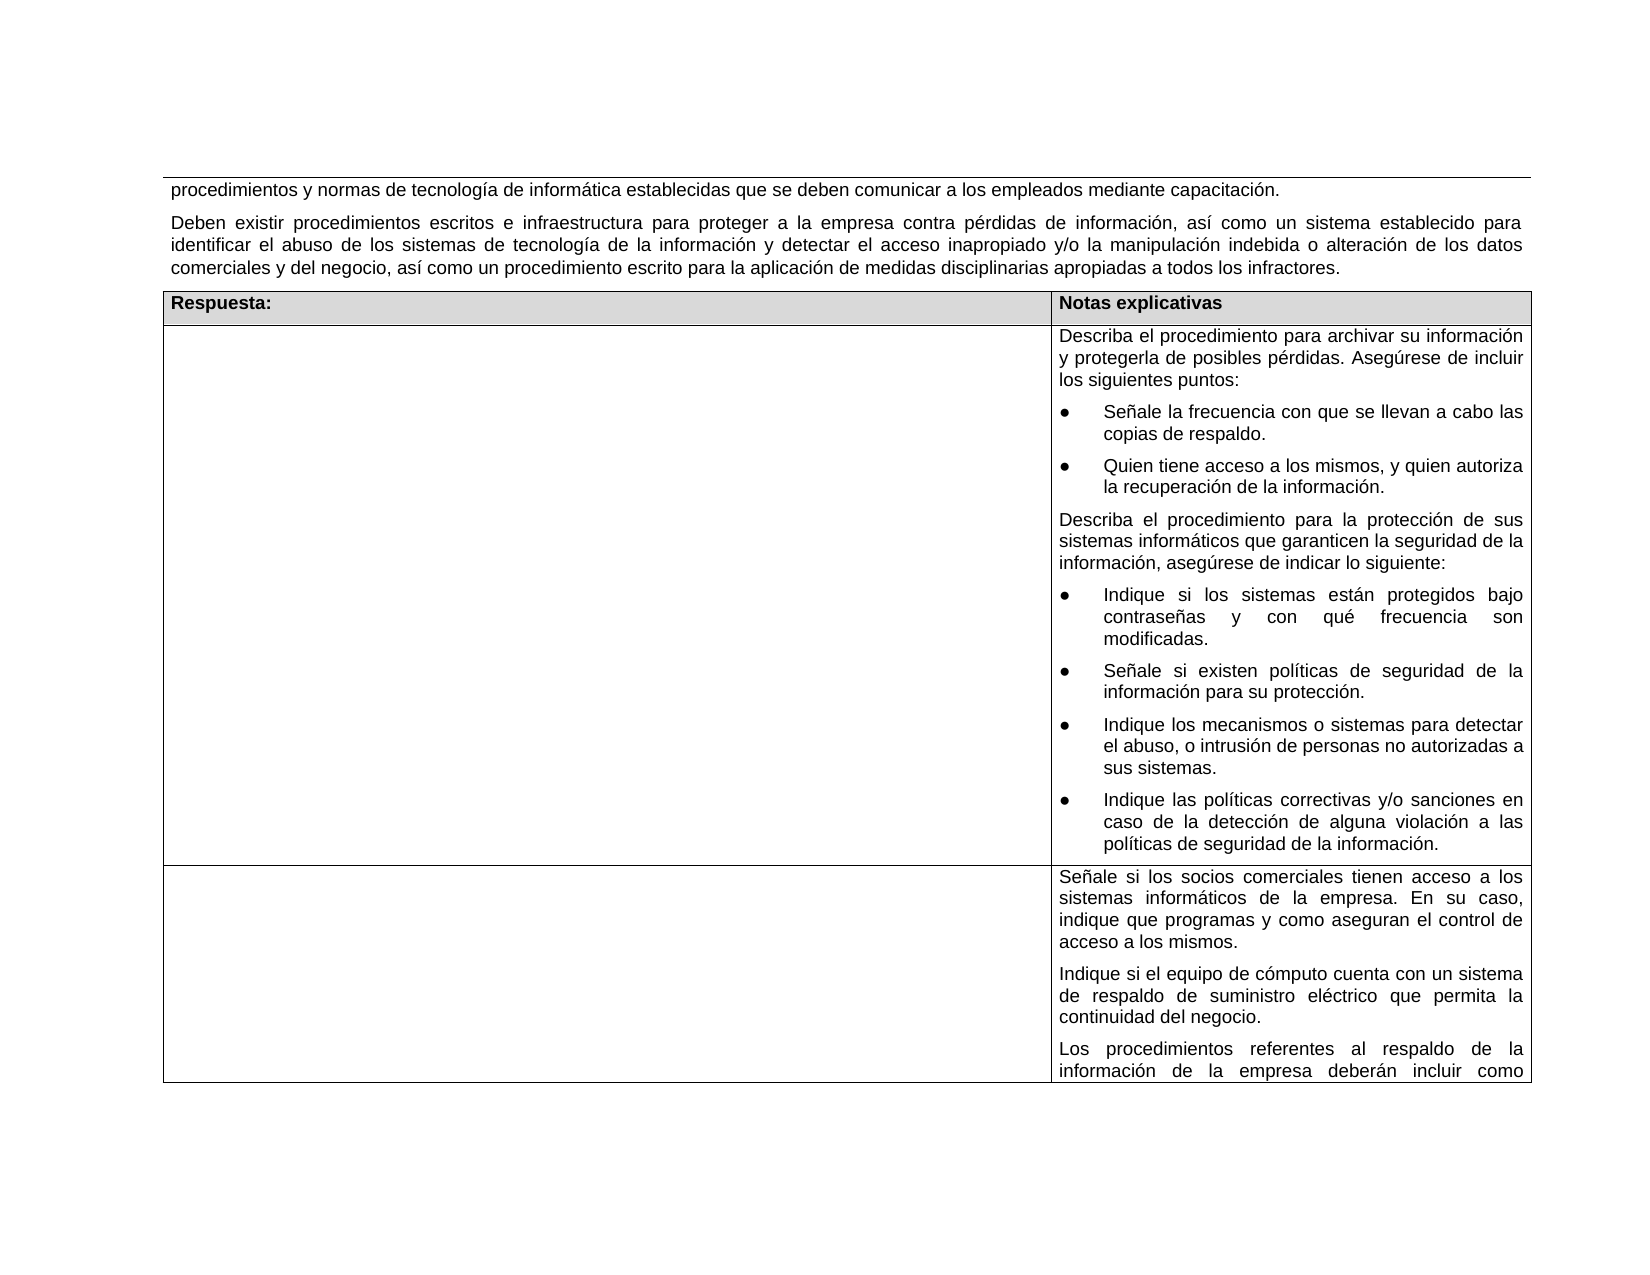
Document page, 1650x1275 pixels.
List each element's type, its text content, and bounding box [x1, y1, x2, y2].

table_header Notas explicativas [1052, 292, 1531, 324]
table_header Respuesta: [164, 292, 1051, 324]
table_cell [163, 178, 1531, 289]
table_cell [164, 326, 1051, 865]
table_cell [1052, 866, 1531, 1082]
table_cell [164, 866, 1051, 1082]
table_cell Describa el procedimiento para archivar su información y protegerla de posibles pérdidas. Asegúrese de incluir los siguientes puntos: ● Señale la frecuencia con que se llevan a cabo las copias de respaldo. ● Quien tiene acceso a los mismos, y quien autoriza la recuperación de la información. Describa el procedimiento para la protección de sus sistemas informáticos que garanticen la seguridad de la información, asegúrese de indicar lo siguiente: ● Indique si los sistemas están protegidos bajo contraseñas y con qué frecuencia son modificadas. ● Señale si existen políticas de seguridad de la información para su protección. ● Indique los mecanismos o sistemas para detectar el abuso, o intrusión de personas no autorizadas a sus sistemas. ● Indique las políticas correctivas y/o sanciones en caso de la detección de alguna violación a las políticas de seguridad de la información. [1052, 326, 1531, 865]
